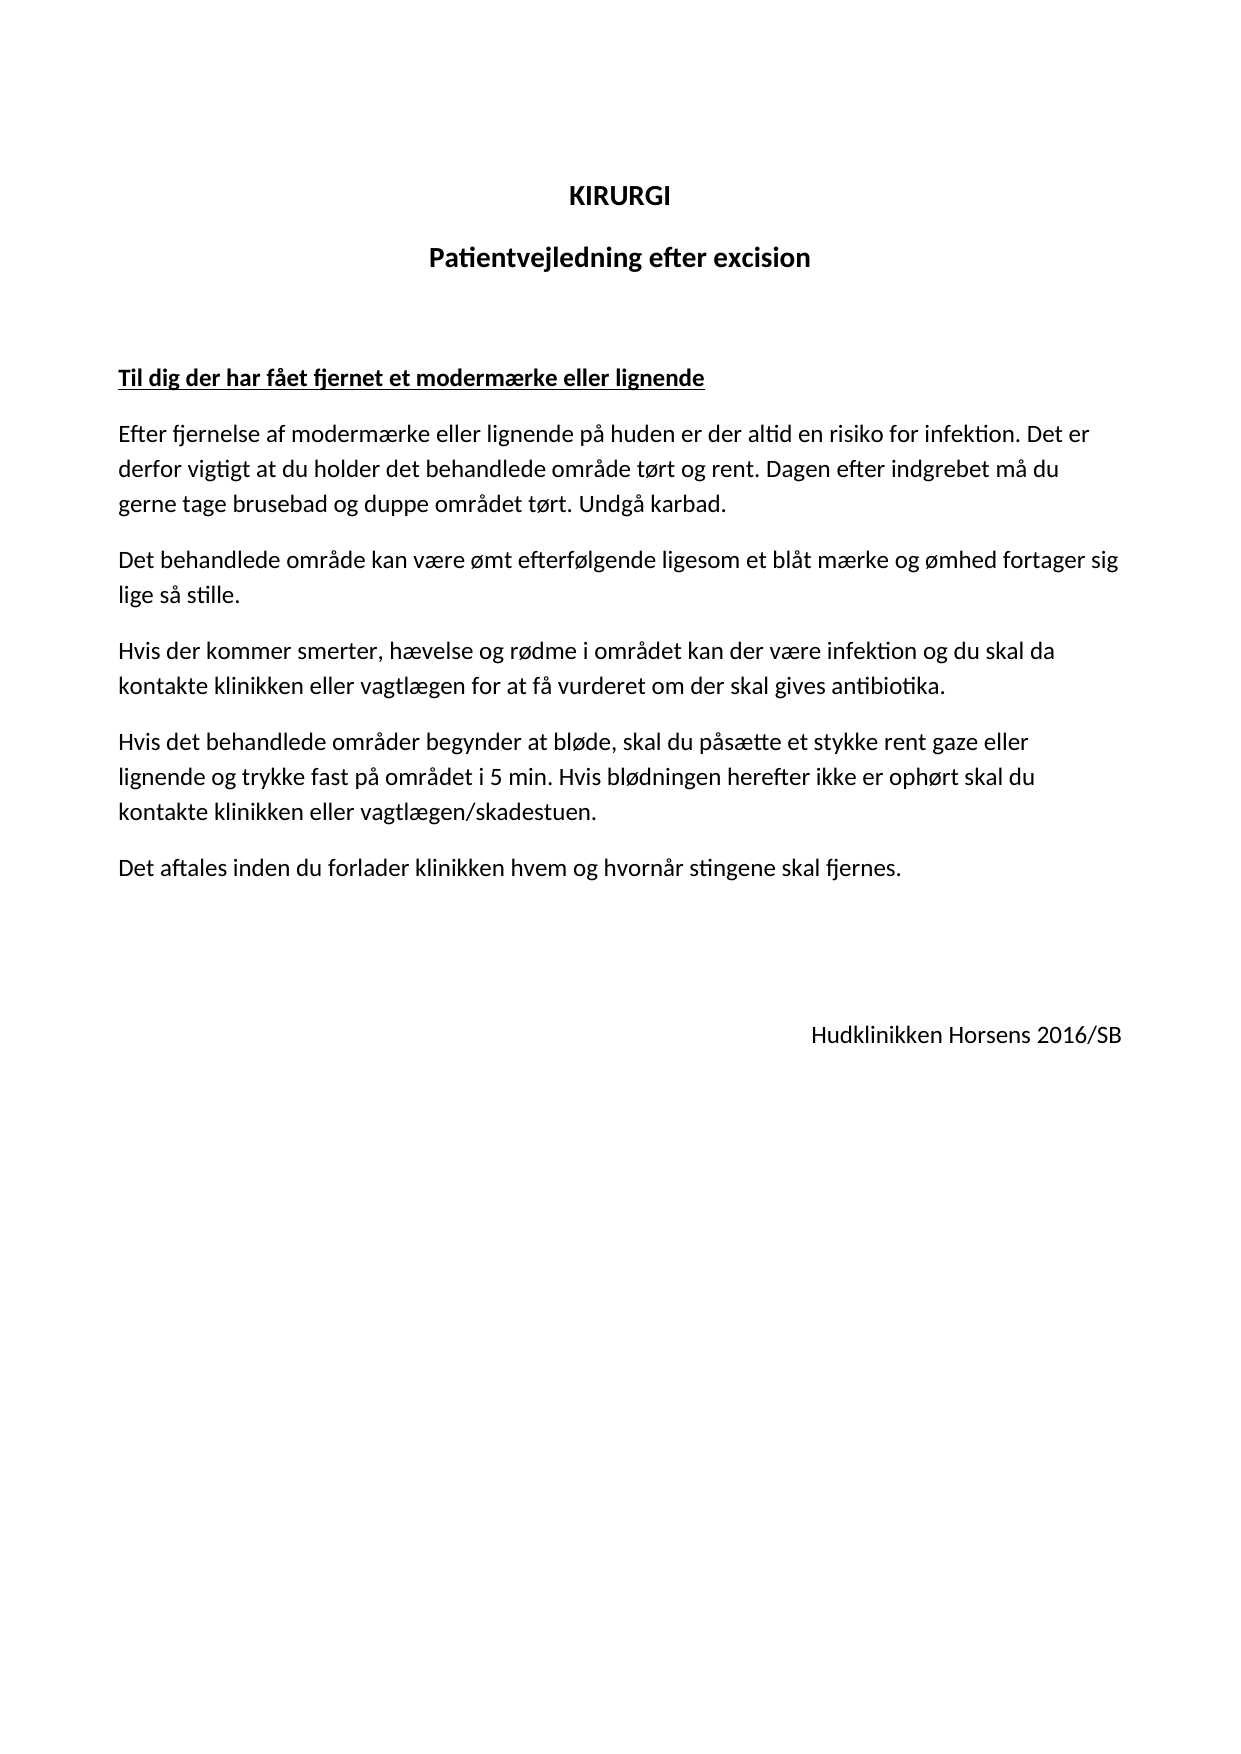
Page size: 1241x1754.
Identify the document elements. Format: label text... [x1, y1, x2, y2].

text Det behandlede område kan være ømt efterfølgende ligesom et blåt mærke og ømhed fortager sig lige så stille. [118, 544, 1122, 610]
text Patientvejledning efter excision [118, 239, 1122, 274]
text Til dig der har fået fjernet et modermærke eller lignende [118, 362, 1122, 393]
text Efter fjernelse af modermærke eller lignende på huden er der altid en risiko for infektion. Det er derfor vigtigt at du holder det behandlede område tørt og rent. Dagen efter indgrebet må du gerne tage brusebad og duppe området tørt. Undgå karbad. [118, 418, 1122, 519]
text Hvis der kommer smerter, hævelse og rødme i området kan der være infektion og du skal da kontakte klinikken eller vagtlægen for at få vurderet om der skal gives antibiotika. [118, 635, 1122, 701]
text KIRURGI [118, 177, 1122, 213]
text Hvis det behandlede områder begynder at bløde, skal du påsætte et stykke rent gaze eller lignende og trykke fast på området i 5 min. Hvis blødningen herefter ikke er ophørt skal du kontakte klinikken eller vagtlægen/skadestuen. [118, 726, 1122, 826]
text Det aftales inden du forlader klinikken hvem og hvornår stingene skal fjernes. [118, 852, 1122, 882]
text Hudklinikken Horsens 2016/SB [118, 1019, 1122, 1050]
